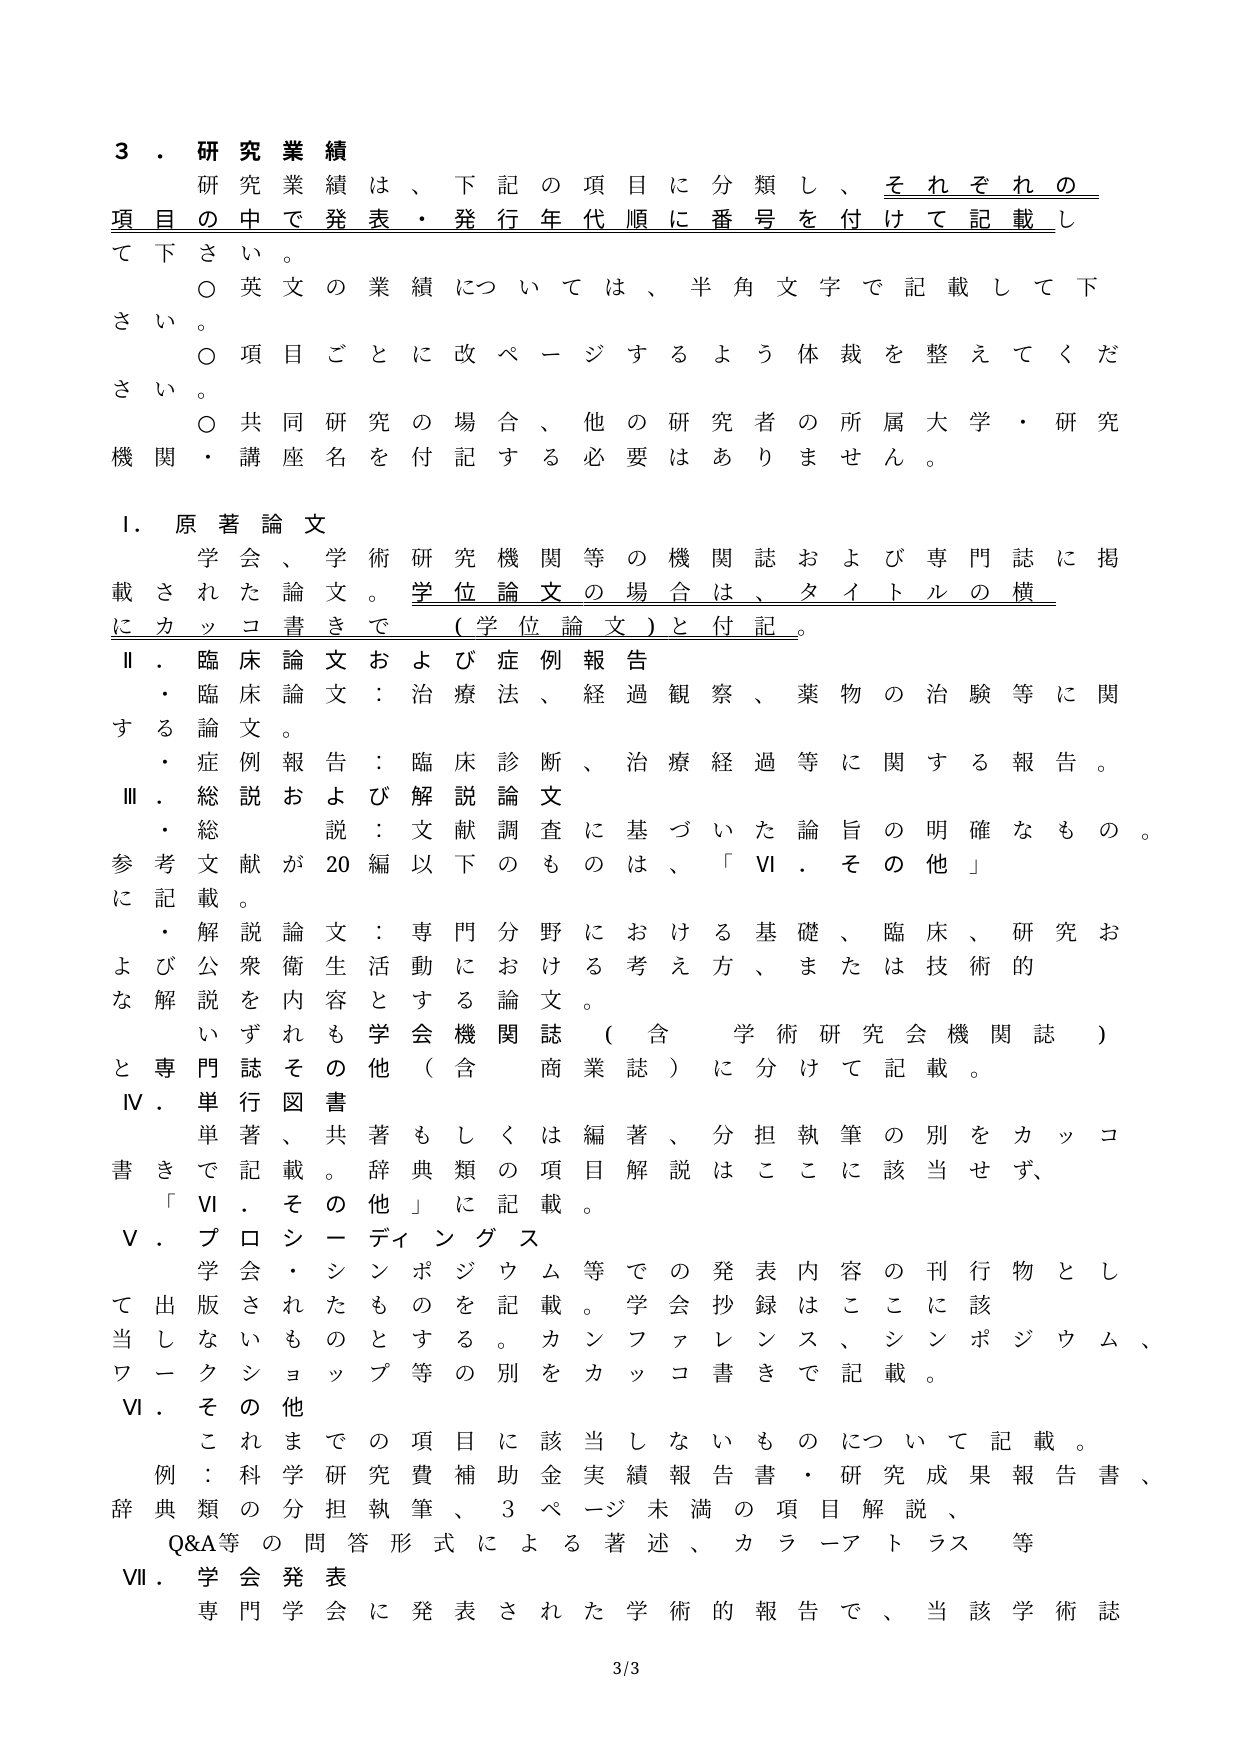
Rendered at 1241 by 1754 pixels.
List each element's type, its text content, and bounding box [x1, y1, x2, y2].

text ○共同研究の場合、他の研究者の所属大学・研究機関・講座名を付記する必要はありません。 [111, 404, 1141, 472]
text Ⅱ．臨床論文および症例報告 [111, 642, 1141, 676]
text Ⅲ．総説および解説論文 [111, 778, 1141, 812]
text ○英文の業績については、半角文字で記載して下さい。 [111, 269, 1141, 337]
text Ⅴ．プロシーディングス [111, 1219, 1141, 1253]
text Ⅳ．単行図書 [111, 1084, 1141, 1118]
text 例：科学研究費補助金実績報告書・研究成果報告書、辞典類の分担執筆、３ページ未満の項目解説、 [111, 1457, 1141, 1525]
text ○項目ごとに改ページするよう体裁を整えてください。 [111, 337, 1141, 404]
text ・総 説：文献調査に基づいた論旨の明確なもの。参考文献が20編以下のものは、「Ⅵ．その他」 に記載。 [111, 812, 1141, 914]
text 学会、学術研究機関等の機関誌および専門誌に掲載された論文。学位論文の場合は、タイトルの横 にカッコ書きで (学位論文) と付記。 [111, 540, 1141, 642]
text ・臨床論文：治療法、経過観察、薬物の治験等に関する論文。 [111, 676, 1141, 744]
text 「Ⅵ．その他」に記載。 [111, 1186, 1141, 1219]
text ３．研究業績 [111, 133, 1141, 167]
text 学会・シンポジウム等での発表内容の刊行物として出版されたものを記載。学会抄録はここに該 当しないものとする。カンファレンス、シンポジウム、ワークショップ等の別をカッコ書きで記載。 [111, 1253, 1141, 1389]
text 単著、共著もしくは編著、分担執筆の別をカッコ書きで記載。辞典類の項目解説はここに該当せず、 [111, 1118, 1141, 1186]
text 研究業績は、下記の項目に分類し、それぞれの項目の中で発表・発行年代順に番号を付けて記載し て下さい。 [111, 167, 1141, 269]
text ・症例報告：臨床診断、治療経過等に関する報告。 [111, 744, 1141, 778]
text Ⅶ．学会発表 [111, 1559, 1141, 1593]
text これまでの項目に該当しないものについて記載。 [111, 1423, 1141, 1457]
text いずれも学会機関誌(含 学術研究会機関誌)と専門誌その他（含 商業誌）に分けて記載。 [111, 1016, 1141, 1084]
text Q&A等の問答形式による著述、カラーアトラス 等 [111, 1525, 1141, 1559]
text ・解説論文：専門分野における基礎、臨床、研究および公衆衛生活動における考え方、または技術的 な解説を内容とする論文。 [111, 914, 1141, 1016]
text Ⅰ．原著論文 [111, 506, 1141, 540]
text Ⅵ．その他 [111, 1389, 1141, 1423]
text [111, 1593, 1141, 1627]
